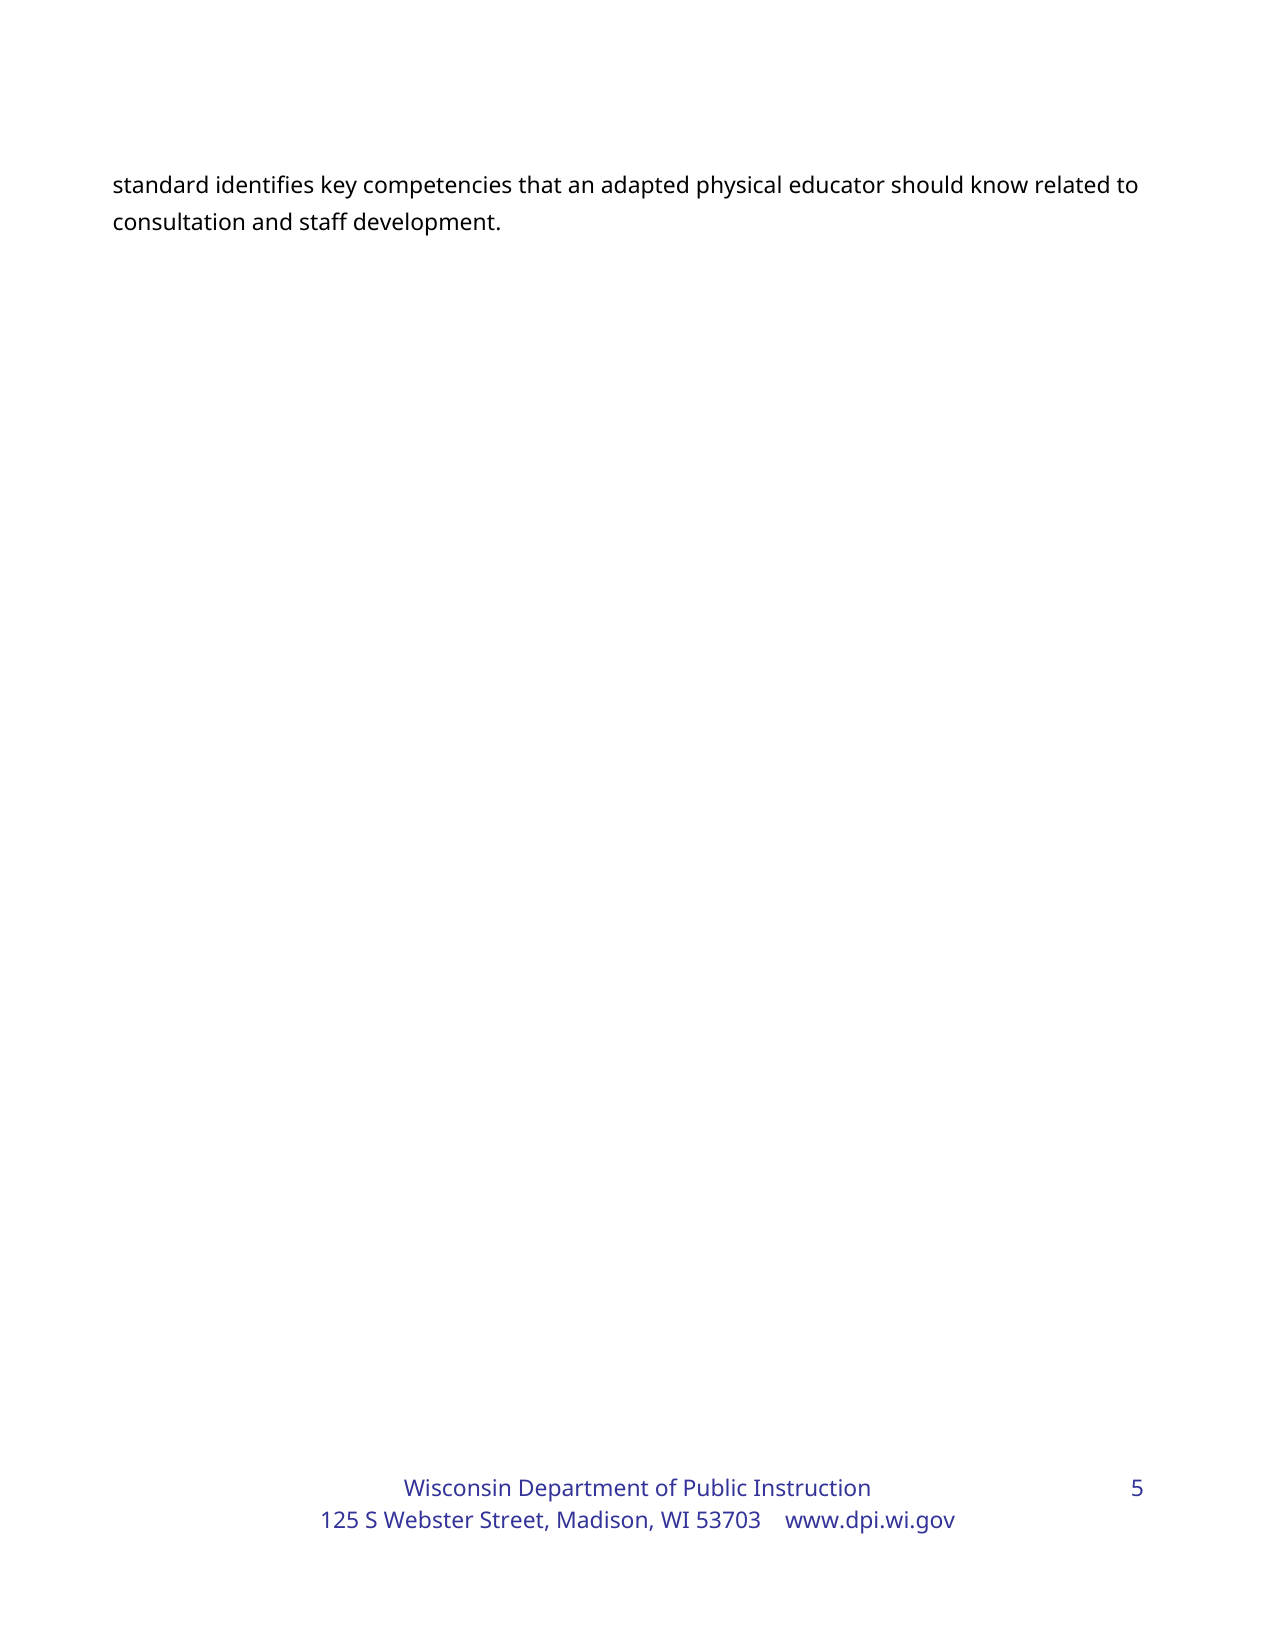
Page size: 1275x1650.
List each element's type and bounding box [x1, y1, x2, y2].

text [112, 169, 1162, 237]
